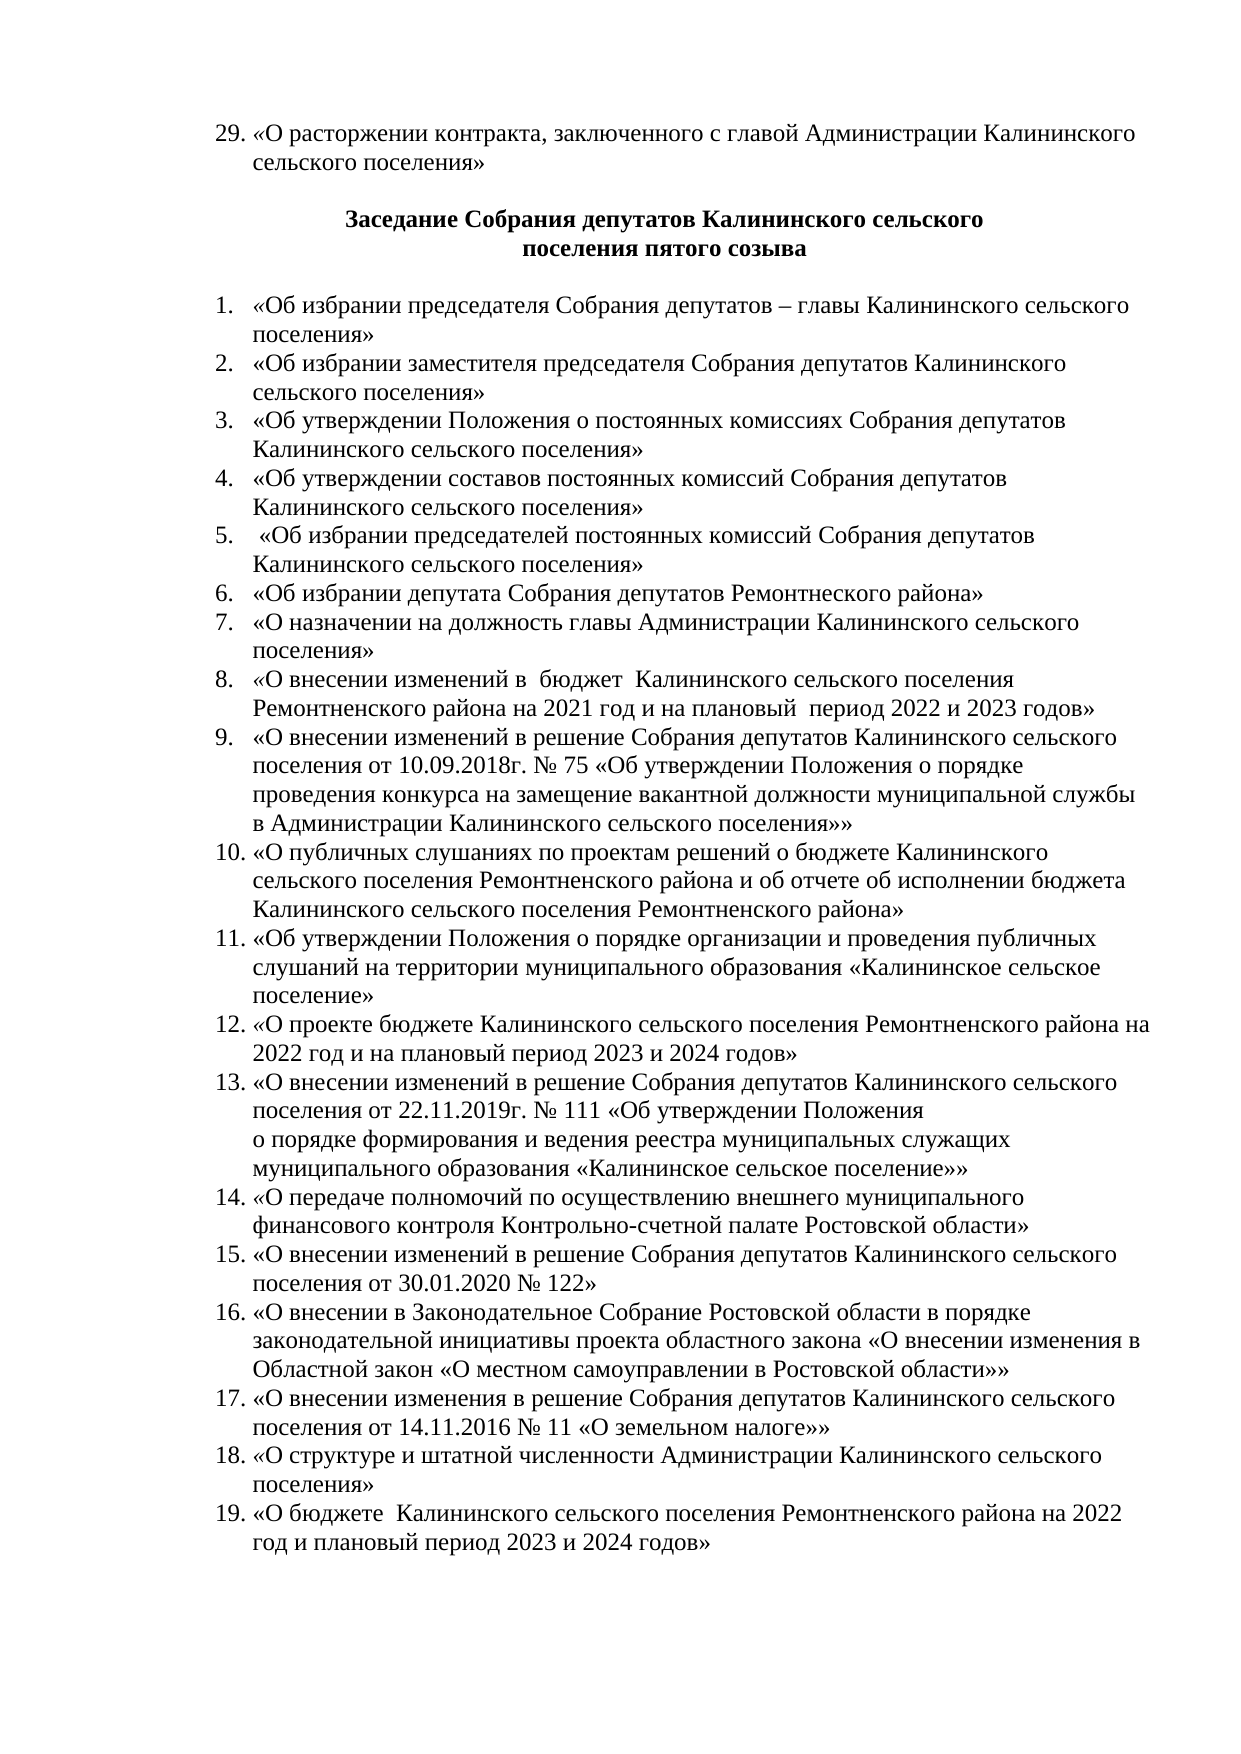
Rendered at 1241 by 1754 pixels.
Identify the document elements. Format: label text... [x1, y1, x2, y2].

list «О передаче полномочий по осуществлению внешнего муниципального финансового контроля Контрольно-счетной палате Ростовской области» [215, 1182, 1152, 1239]
list «О публичных слушаниях по проектам решений о бюджете Калининского сельского поселения Ремонтненского района и об отчете об исполнении бюджета Калининского сельского поселения Ремонтненского района» [215, 837, 1152, 923]
list «О внесении изменений в решение Собрания депутатов Калининского сельского поселения от 10.09.2018г. № 75 «Об утверждении Положения о порядке проведения конкурса на замещение вакантной должности муниципальной службы в Администрации Калининского сельского поселения»» [215, 722, 1152, 837]
text Заседание Собрания депутатов Калининского сельского [177, 204, 1152, 233]
list «Об утверждении Положения о порядке организации и проведения публичных слушаний на территории муниципального образования «Калининское сельское поселение» [215, 923, 1152, 1009]
list «Об утверждении Положения о постоянных комиссиях Собрания депутатов Калининского сельского поселения» [215, 406, 1152, 463]
list «Об избрании председателя Собрания депутатов – главы Калининского сельского поселения» [215, 291, 1152, 348]
list «О расторжении контракта, заключенного с главой Администрации Калининского сельского поселения» [215, 118, 1152, 176]
list «О структуре и штатной численности Администрации Калининского сельского поселения» [215, 1441, 1152, 1498]
list «О внесении изменений в решение Собрания депутатов Калининского сельского поселения от 30.01.2020 № 122» [215, 1239, 1152, 1297]
text поселения пятого созыва [177, 233, 1152, 262]
list «О назначении на должность главы Администрации Калининского сельского поселения» [215, 607, 1152, 664]
list «Об избрании председателей постоянных комиссий Собрания депутатов Калининского сельского поселения» [215, 521, 1152, 578]
list «О внесении изменений в бюджет Калининского сельского поселения Ремонтненского района на 2021 год и на плановый период 2022 и 2023 годов» [215, 664, 1152, 722]
list «О внесении в Законодательное Собрание Ростовской области в порядке законодательной инициативы проекта областного закона «О внесении изменения в Областной закон «О местном самоуправлении в Ростовской области»» [215, 1297, 1152, 1383]
list «О бюджете Калининского сельского поселения Ремонтненского района на 2022 год и плановый период 2023 и 2024 годов» [215, 1498, 1152, 1556]
list «О внесении изменения в решение Собрания депутатов Калининского сельского поселения от 14.11.2016 № 11 «О земельном налоге»» [215, 1383, 1152, 1441]
list «О внесении изменений в решение Собрания депутатов Калининского сельского поселения от 22.11.2019г. № 111 «Об утверждении Положения о порядке формирования и ведения реестра муниципальных служащих муниципального образования «Калининское сельское поселение»» [215, 1067, 1152, 1182]
list «Об избрании депутата Собрания депутатов Ремонтнеского района» [215, 578, 1152, 607]
list «О проекте бюджете Калининского сельского поселения Ремонтненского района на 2022 год и на плановый период 2023 и 2024 годов» [215, 1009, 1152, 1067]
list «Об утверждении составов постоянных комиссий Собрания депутатов Калининского сельского поселения» [215, 463, 1152, 521]
list «Об избрании заместителя председателя Собрания депутатов Калининского сельского поселения» [215, 348, 1152, 406]
